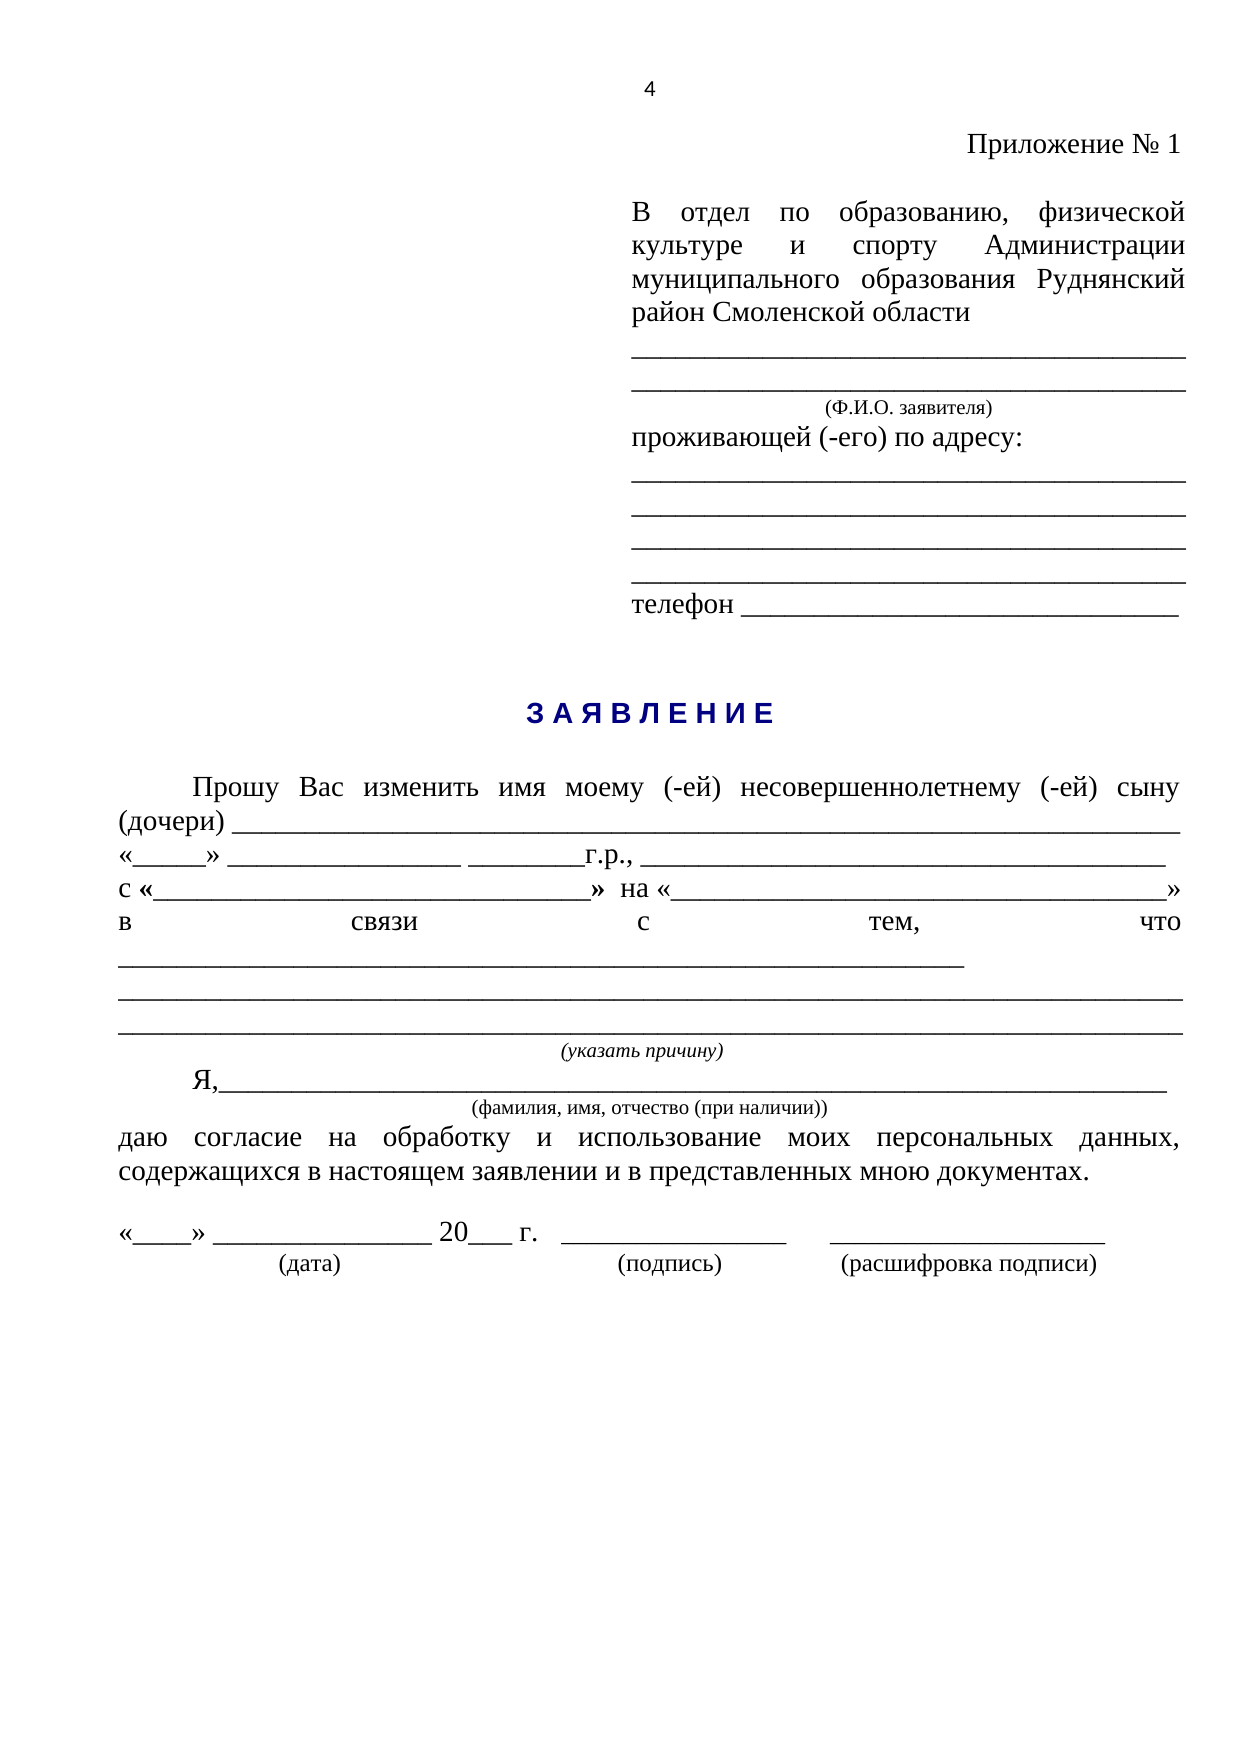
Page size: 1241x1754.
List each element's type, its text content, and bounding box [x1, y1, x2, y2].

text (дата) (подпись) (расшифровка подписи) [118, 1248, 1181, 1277]
text «_____» ________________ ________г.р., ____________________________________ [118, 836, 1181, 870]
text с «______________________________» на «__________________________________» в связи с тем, что __________________________________________________________ [118, 870, 1181, 971]
text Прошу Вас изменить имя моему (-ей) несовершеннолетнему (-ей) сыну (дочери) _________________________________________________________________ [118, 769, 1181, 836]
text Я,_________________________________________________________________ [118, 1062, 1181, 1095]
text «____» _______________ 20___ г. __________________ ______________________ [118, 1214, 1181, 1248]
text __________________________________________________________________________________________________________________________________________________ [118, 971, 1189, 1038]
table_header В отдел по образованию, физической культуре и спорту Администрации муниципального образования Руднянский район Смоленской области ______________________________________ ______________________________________ (Ф.И.О. заявителя) проживающей (-его) по адресу: ______________________________________ ______________________________________ ______________________________________ ______________________________________ телефон ______________________________ [620, 194, 1197, 656]
text даю согласие на обработку и использование моих персональных данных, содержащихся в настоящем заявлении и в представленных мною документах. [118, 1119, 1181, 1186]
subtitle З А Я В Л Е Н И Е [118, 696, 1181, 729]
text Приложение № 1 [118, 127, 1181, 160]
text (фамилия, имя, отчество (при наличии)) [118, 1095, 1181, 1119]
text (указать причину) [487, 1038, 1189, 1062]
